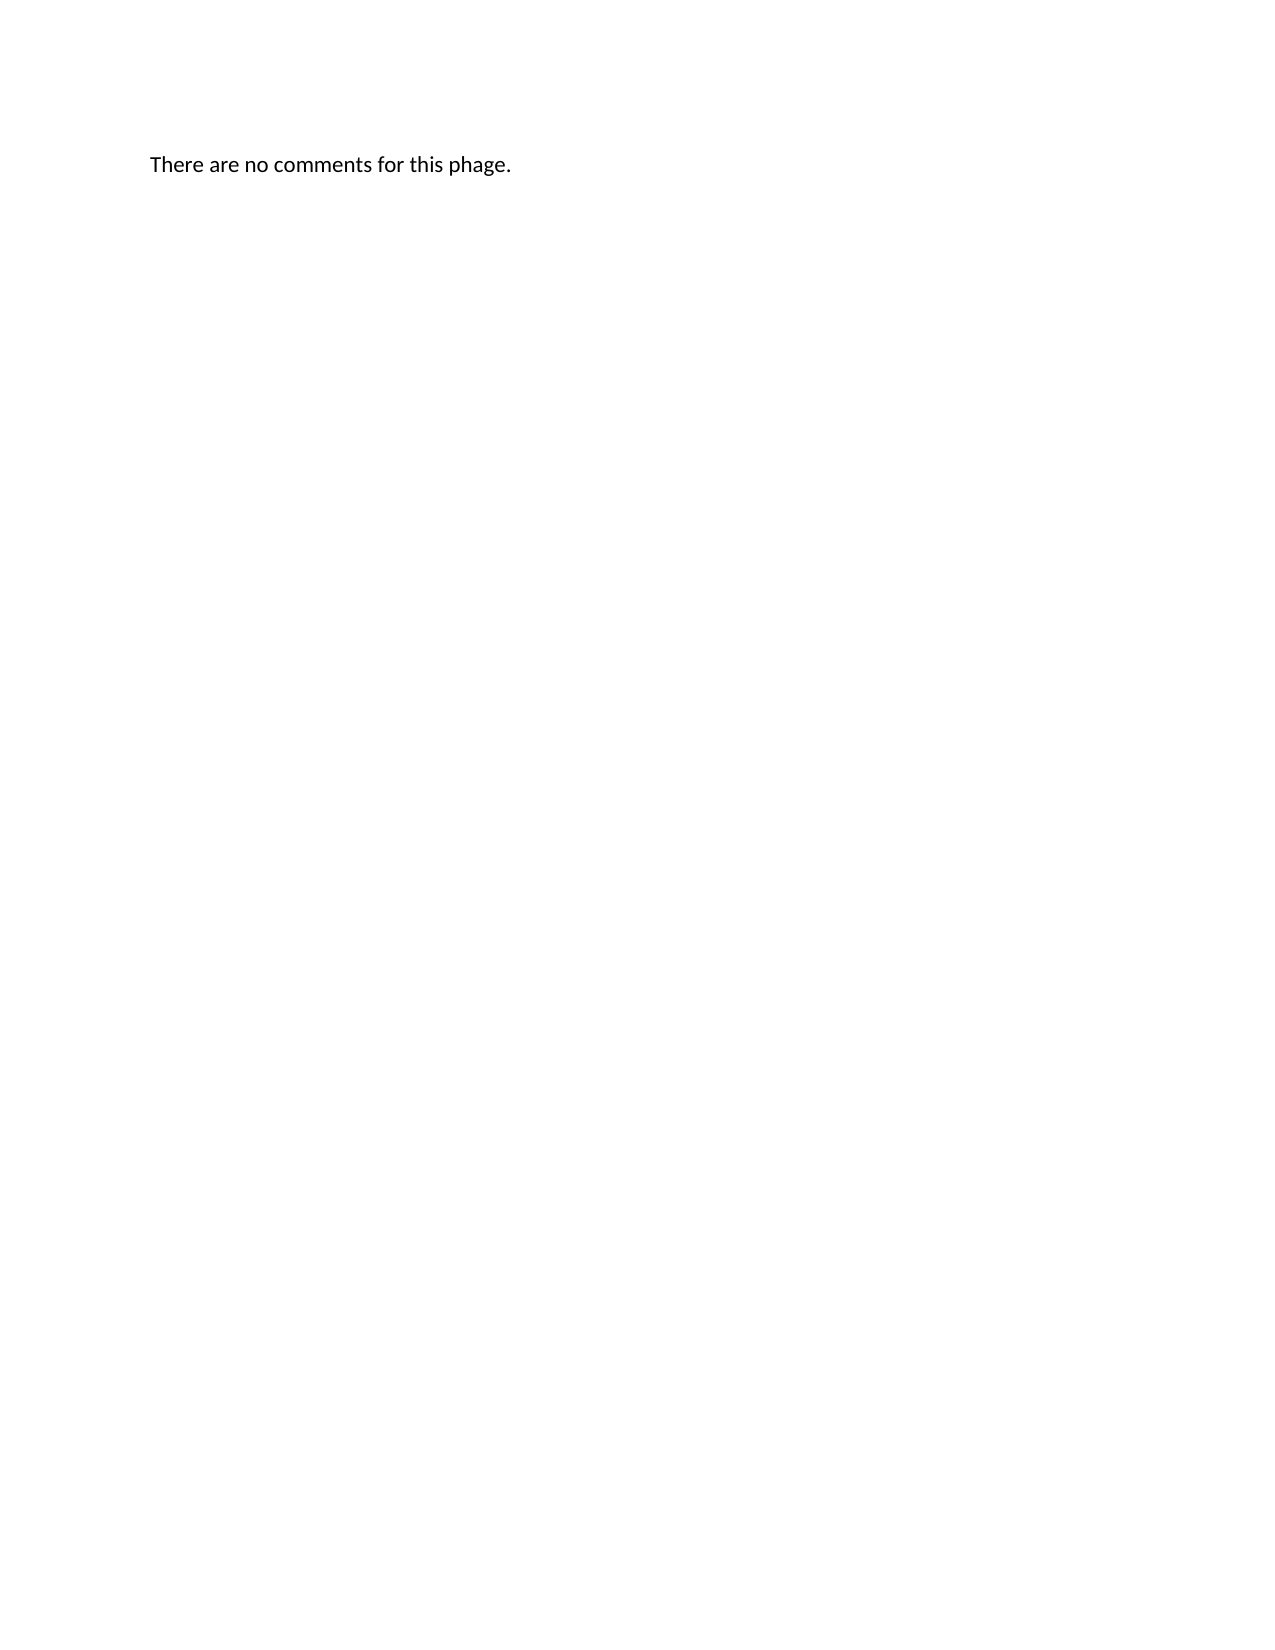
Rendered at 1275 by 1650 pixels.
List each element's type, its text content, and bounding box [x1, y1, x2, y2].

text There are no comments for this phage. [150, 150, 1125, 178]
